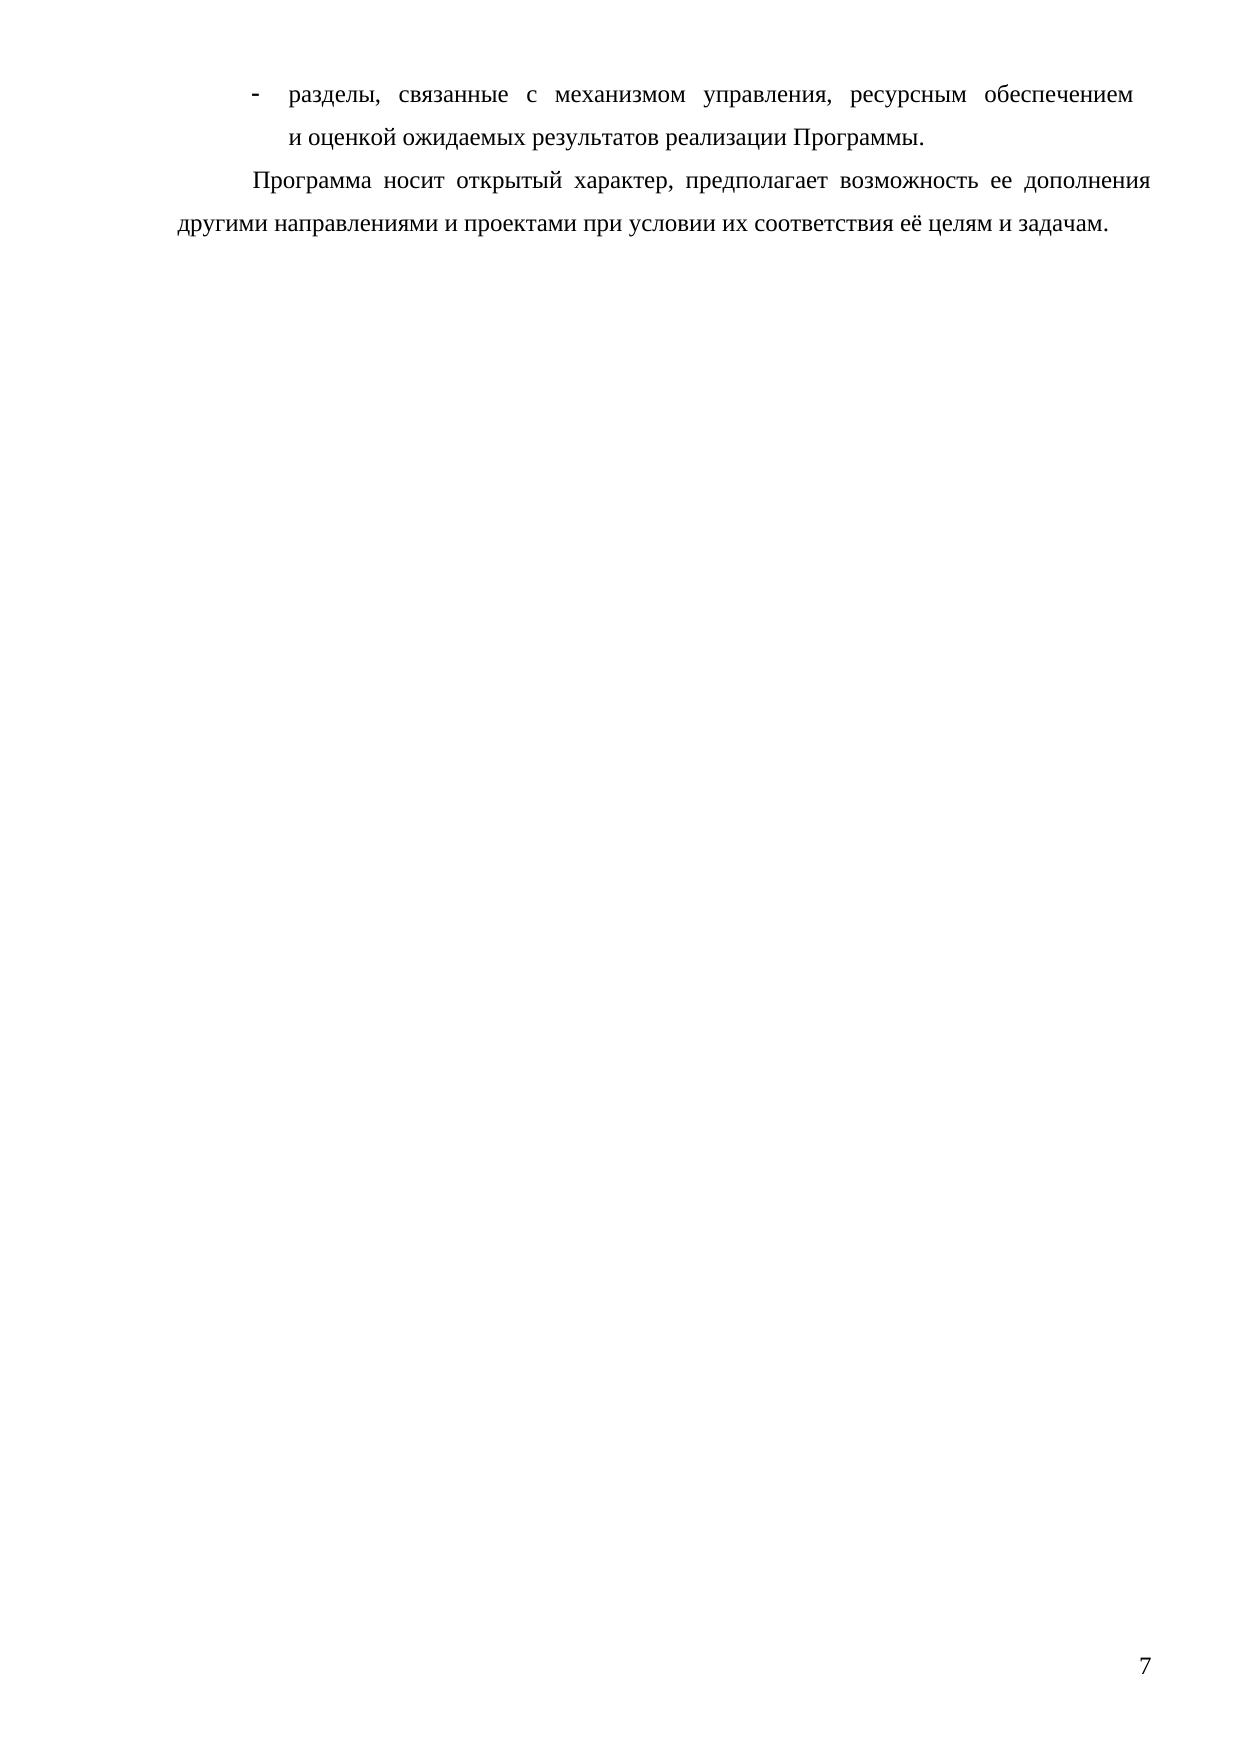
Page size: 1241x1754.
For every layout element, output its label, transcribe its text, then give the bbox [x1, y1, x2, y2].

text Программа носит открытый характер, предполагает возможность ее дополнения другими направлениями и проектами при условии их соответствия её целям и задачам. [177, 165, 1152, 237]
list разделы, связанные с механизмом управления, ресурсным обеспечением и оценкой ожидаемых результатов реализации Программы. [251, 79, 1152, 151]
